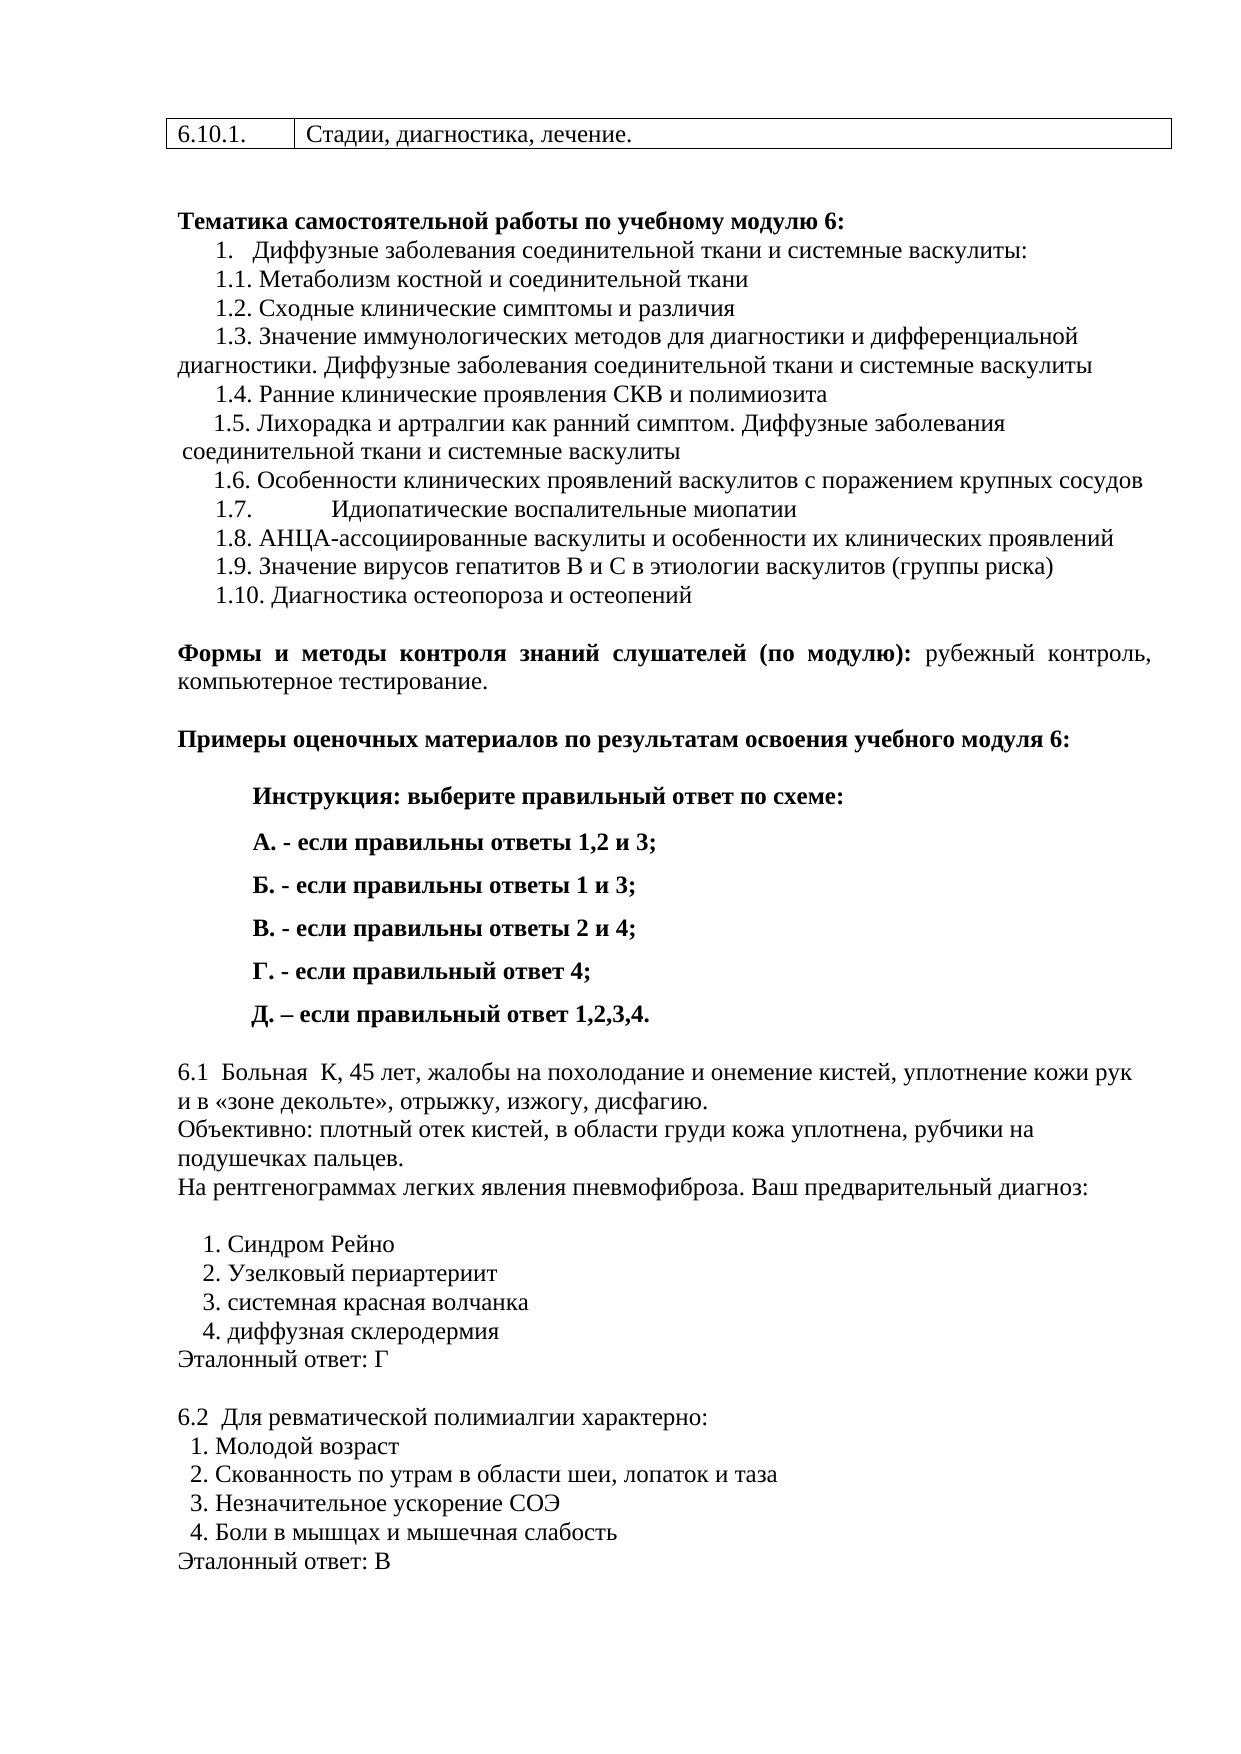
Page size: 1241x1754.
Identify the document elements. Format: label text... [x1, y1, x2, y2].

text Формы и методы контроля знаний слушателей (по модулю): рубежный контроль, компьютерное тестирование. [177, 638, 1152, 695]
text Б. - если правильны ответы 1 и 3; [177, 870, 1152, 899]
text 1.2. Сходные клинические симптомы и различия [177, 293, 1152, 321]
text Примеры оценочных материалов по результатам освоения учебного модуля 6: [177, 724, 1152, 753]
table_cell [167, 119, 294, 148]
text 1.4. Ранние клинические проявления СКВ и полимиозита [177, 379, 1152, 408]
text Д. – если правильный ответ 1,2,3,4. [177, 999, 1152, 1028]
text 1.9. Значение вирусов гепатитов В и С в этиологии васкулитов (группы риска) [177, 551, 1152, 580]
text Г. - если правильный ответ 4; [177, 956, 1152, 985]
text 1. Синдром Рейно [177, 1229, 1152, 1258]
text В. - если правильны ответы 2 и 4; [177, 913, 1152, 942]
text 2. Скованность по утрам в области шеи, лопаток и таза [177, 1459, 1152, 1488]
text 6.2 Для ревматической полимиалгии характерно: [177, 1402, 1152, 1431]
text Объективно: плотный отек кистей, в области груди кожа уплотнена, рубчики на подушечках пальцев. [177, 1114, 1152, 1172]
text Эталонный ответ: В [177, 1546, 1152, 1574]
text 1.5. Лихорадка и артралгии как ранний симптом. Диффузные заболевания соединительной ткани и системные васкулиты [182, 408, 1152, 465]
list Идиопатические воспалительные миопатии [215, 494, 1152, 523]
text Тематика самостоятельной работы по учебному модулю 6: [177, 206, 1152, 235]
text 1.6. Особенности клинических проявлений васкулитов с поражением крупных сосудов [182, 465, 1152, 494]
text На рентгенограммах легких явления пневмофиброза. Ваш предварительный диагноз: [177, 1172, 1152, 1201]
text 1. Молодой возраст [177, 1431, 1152, 1459]
text 1.1. Метаболизм костной и соединительной ткани [215, 264, 1152, 293]
text Эталонный ответ: Г [177, 1344, 1152, 1373]
text Инструкция: выберите правильный ответ по схеме: [177, 781, 1152, 810]
text 4. диффузная склеродермия [177, 1316, 1152, 1344]
text 1.3. Значение иммунологических методов для диагностики и дифференциальной диагностики. Диффузные заболевания соединительной ткани и системные васкулиты [177, 321, 1152, 379]
text 1.8. АНЦА-ассоциированные васкулиты и особенности их клинических проявлений [177, 523, 1152, 551]
text А. - если правильны ответы 1,2 и 3; [177, 827, 1152, 856]
text 3. Незначительное ускорение СОЭ [177, 1488, 1152, 1517]
text 1.10. Диагностика остеопороза и остеопений [177, 580, 1152, 609]
text 3. системная красная волчанка [177, 1287, 1152, 1316]
text 2. Узелковый периартериит [177, 1258, 1152, 1287]
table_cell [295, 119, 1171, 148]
text 6.1 Больная К, 45 лет, жалобы на похолодание и онемение кистей, уплотнение кожи рук и в «зоне декольте», отрыжку, изжогу, дисфагию. [177, 1057, 1152, 1114]
list Диффузные заболевания соединительной ткани и системные васкулиты: [215, 235, 1152, 264]
text 4. Боли в мышцах и мышечная слабость [177, 1517, 1152, 1546]
